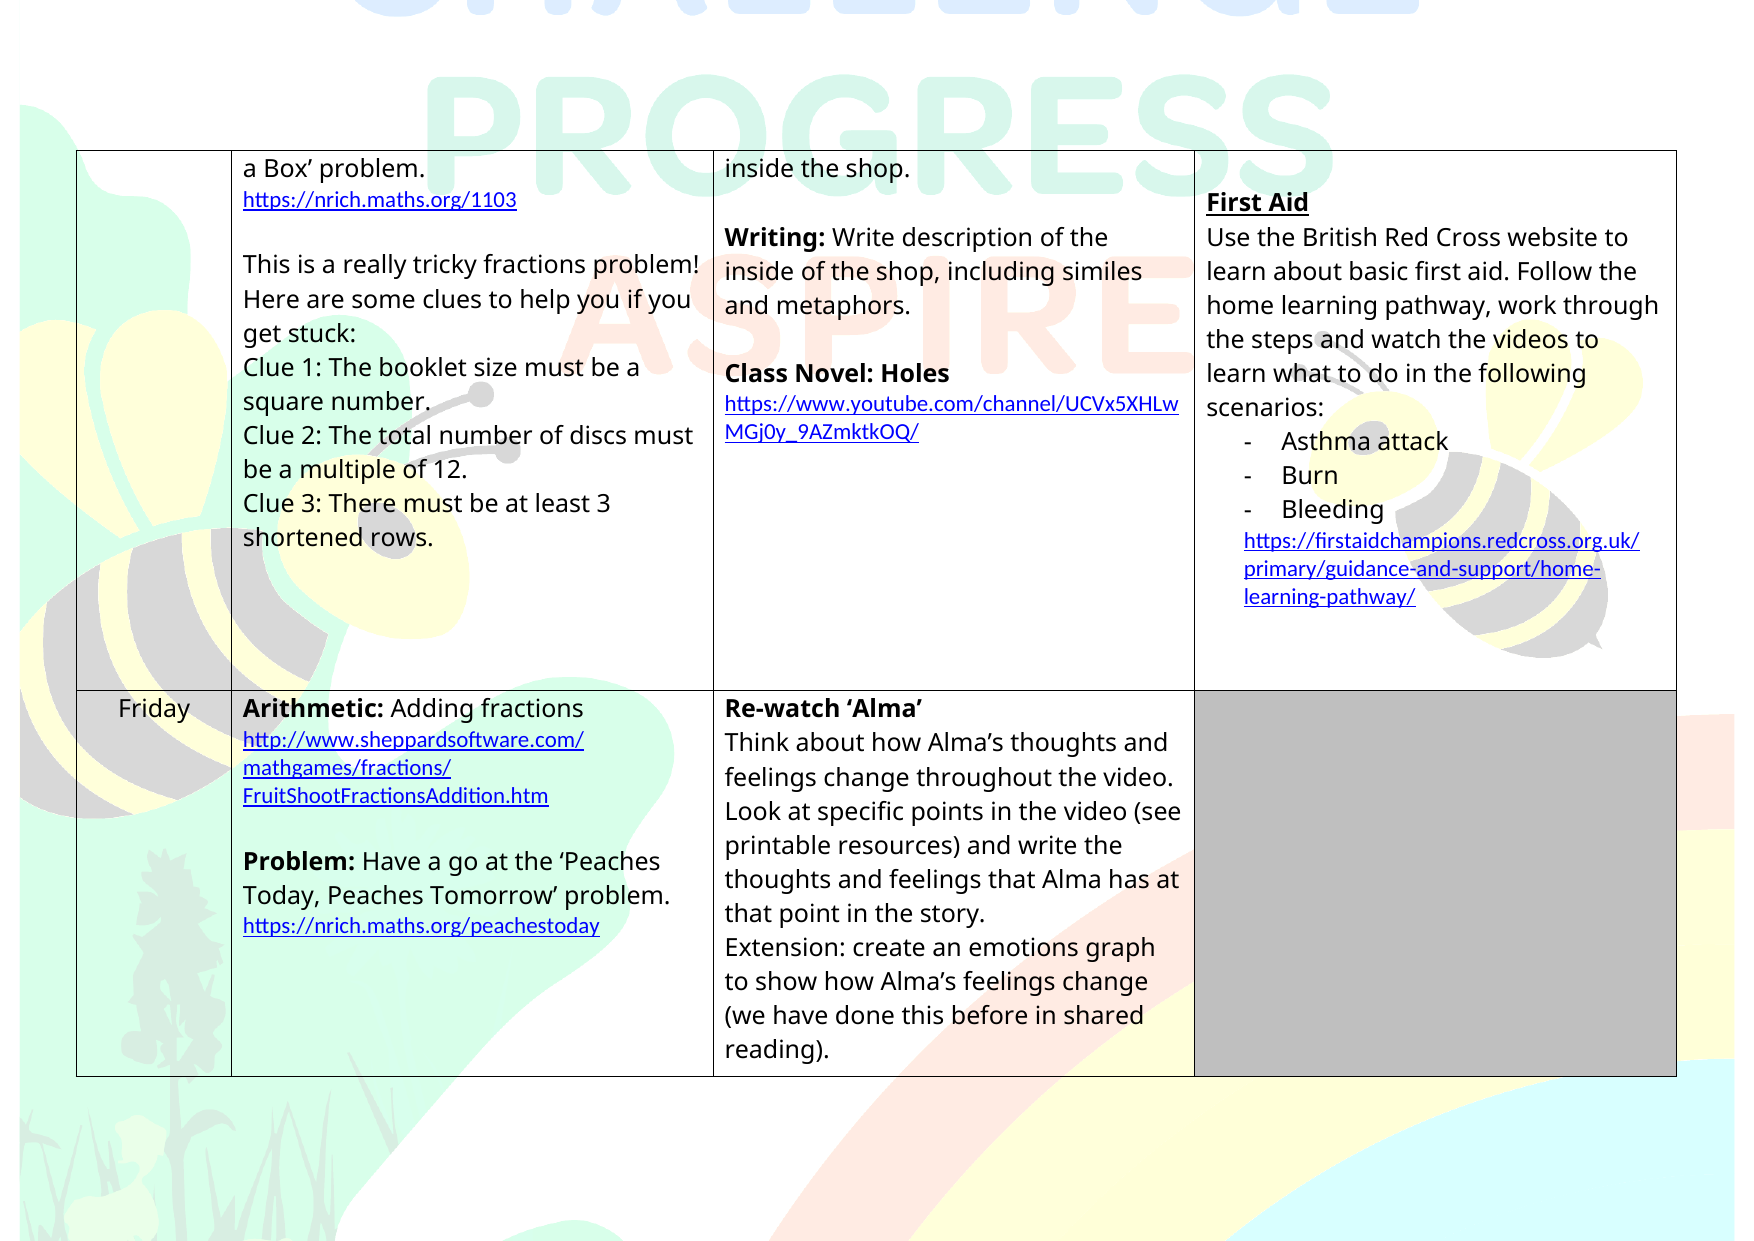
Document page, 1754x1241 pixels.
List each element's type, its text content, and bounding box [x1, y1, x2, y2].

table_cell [714, 151, 1194, 690]
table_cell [232, 151, 713, 690]
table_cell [714, 691, 1194, 1076]
table_cell [1195, 691, 1676, 1076]
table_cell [1195, 151, 1676, 690]
table_cell Thursday [77, 151, 231, 690]
table_cell Friday [77, 691, 231, 1076]
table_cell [232, 691, 713, 1076]
